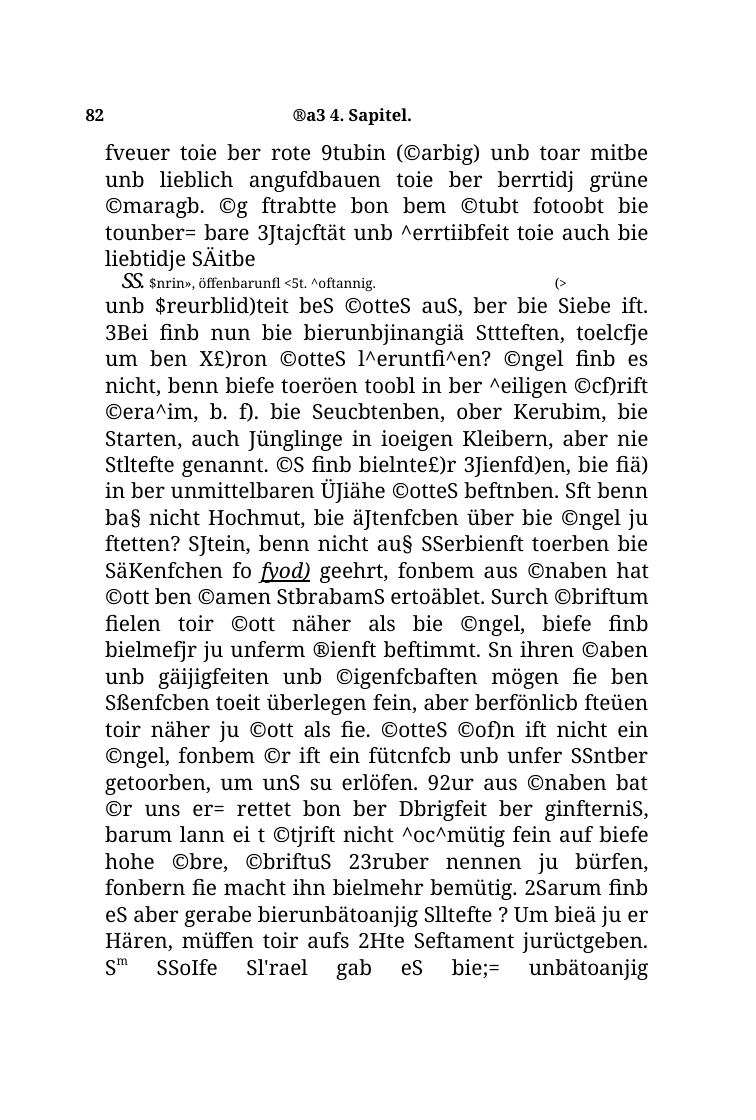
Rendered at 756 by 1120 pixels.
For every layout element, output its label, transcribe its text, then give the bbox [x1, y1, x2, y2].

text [105, 292, 649, 980]
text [105, 139, 649, 272]
text SS. $nrin», öffenbarunfl <5t. ^oftannig. (> [122, 272, 649, 292]
